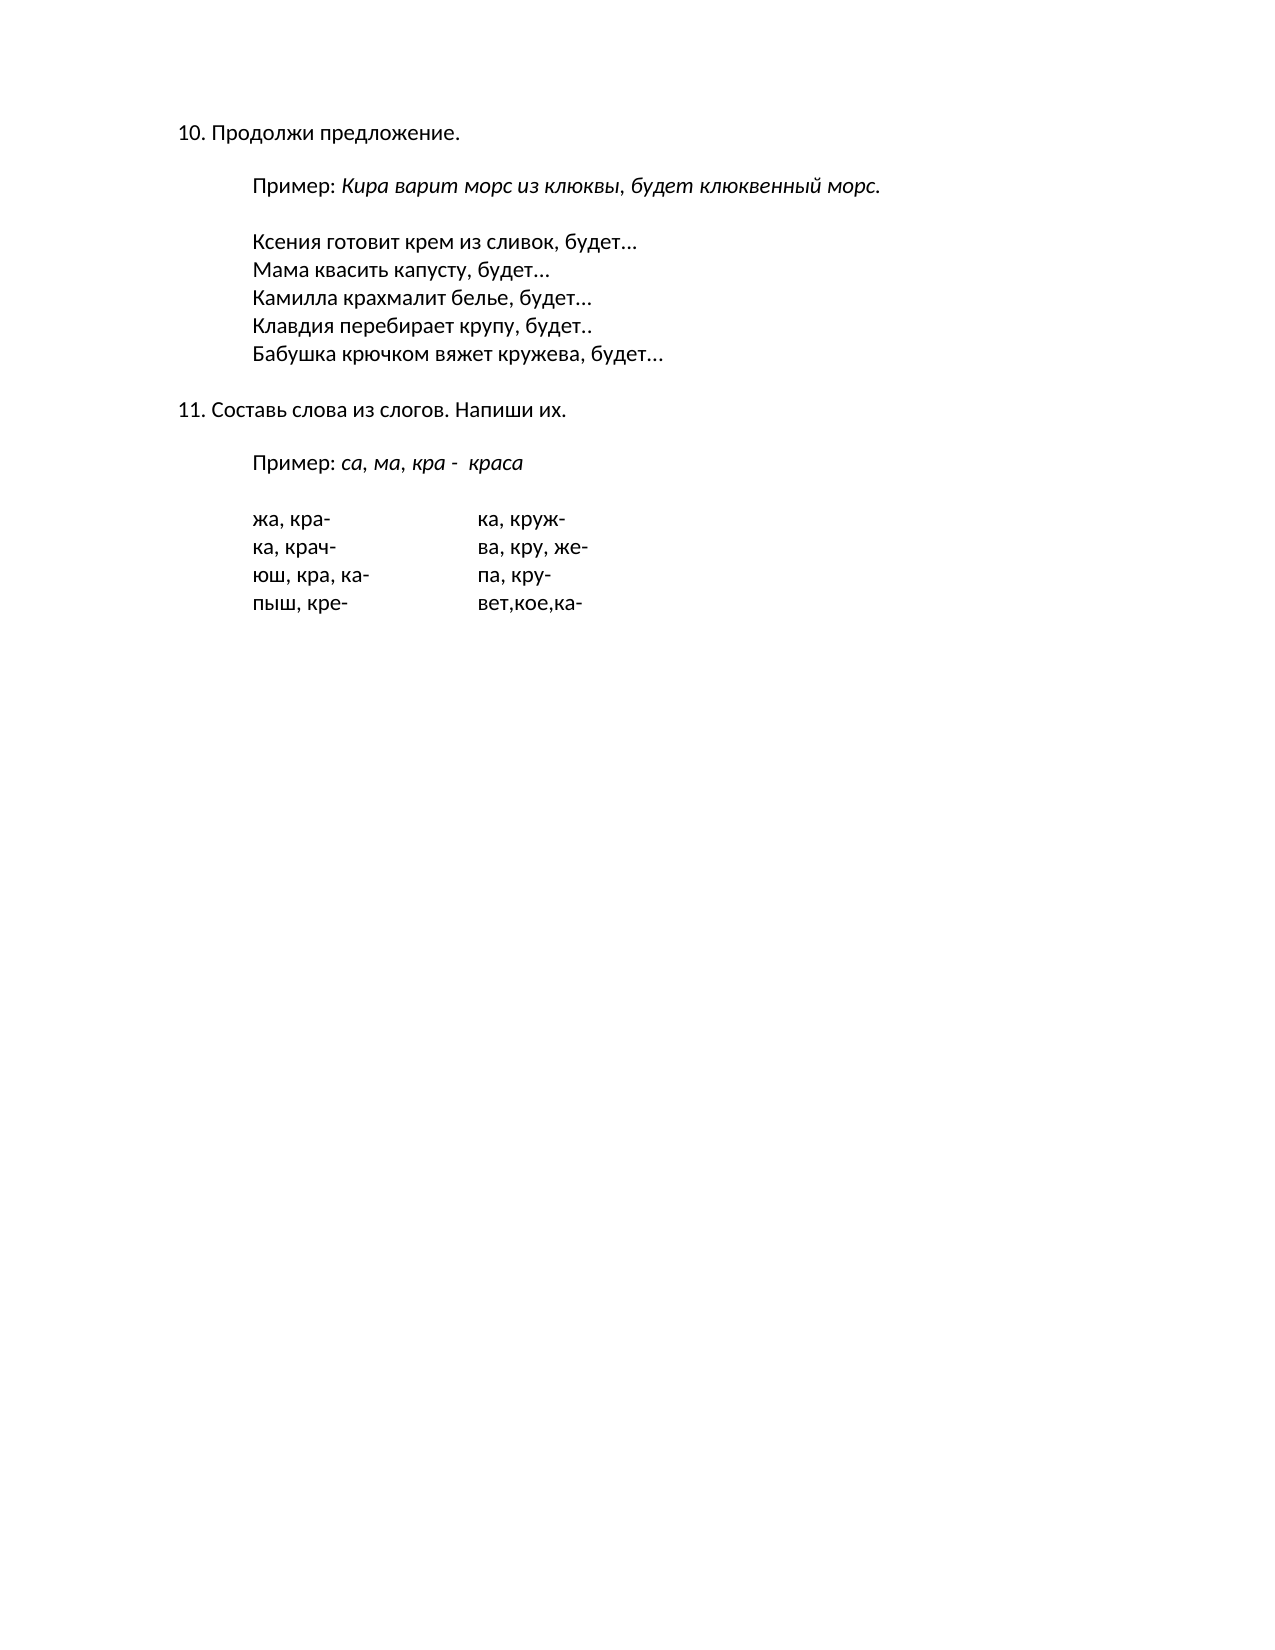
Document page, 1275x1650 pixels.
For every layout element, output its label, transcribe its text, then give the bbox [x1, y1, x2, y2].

text пыш, кре- вет,кое,ка- [252, 588, 1186, 616]
text 10. Продолжи предложение. [177, 118, 1186, 146]
text Пример: Кира варит морс из клюквы, будет клюквенный морс. [252, 171, 1186, 199]
text Мама квасить капусту, будет... [252, 255, 1186, 283]
text Клавдия перебирает крупу, будет.. [252, 311, 1186, 339]
text жа, кра- ка, круж- [252, 504, 1186, 532]
text Бабушка крючком вяжет кружева, будет... [252, 339, 1186, 367]
text Пример: са, ма, кра - краса [252, 448, 1186, 476]
text Камилла крахмалит белье, будет... [252, 283, 1186, 311]
text ка, крач- ва, кру, же- [252, 532, 1186, 560]
text 11. Составь слова из слогов. Напиши их. [177, 395, 1186, 423]
text юш, кра, ка- па, кру- [252, 560, 1186, 588]
text Ксения готовит крем из сливок, будет... [252, 227, 1186, 255]
